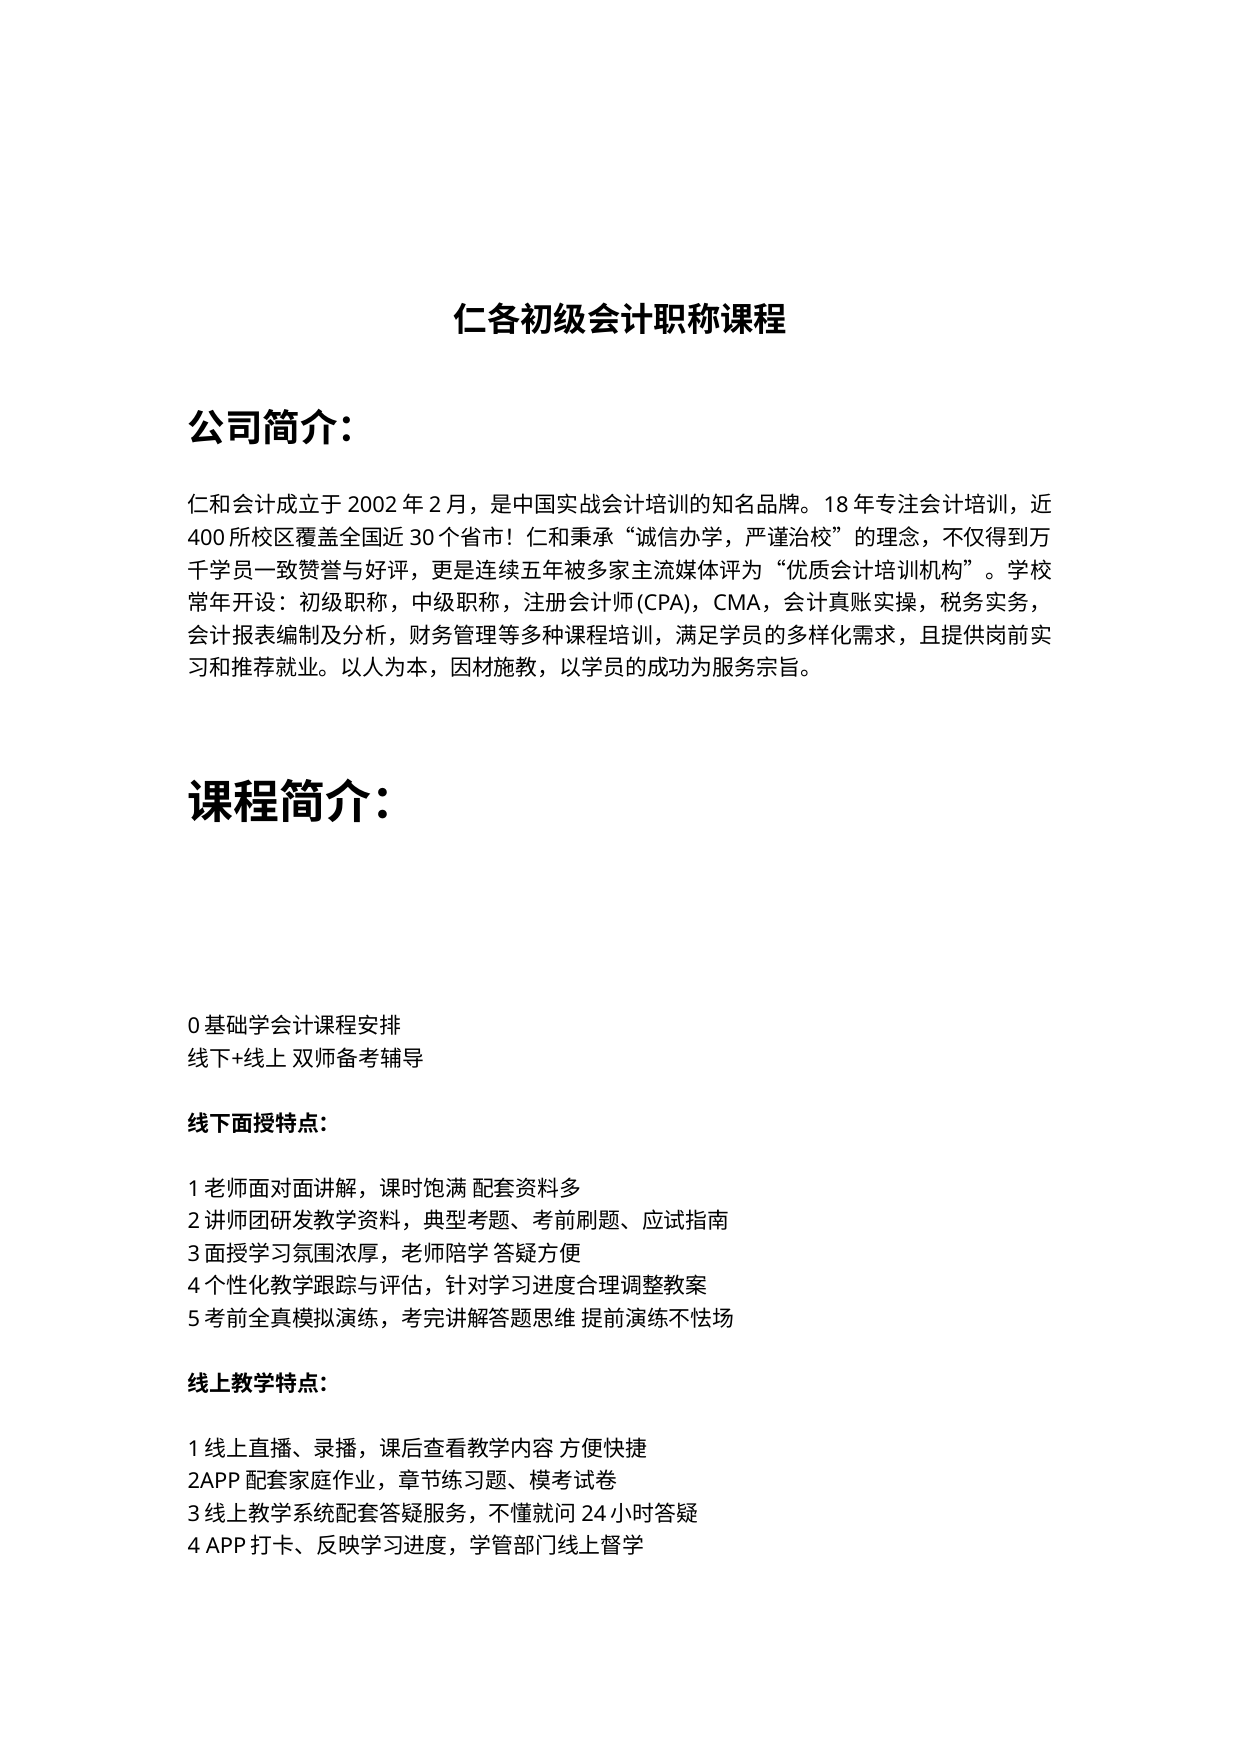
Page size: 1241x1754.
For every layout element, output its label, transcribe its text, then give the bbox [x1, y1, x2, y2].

text 仁和会计成立于2002年2月，是中国实战会计培训的知名品牌。18年专注会计培训，近400所校区覆盖全国近30个省市！仁和秉承“诚信办学，严谨治校”的理念，不仅得到万千学员一致赞誉与好评，更是连续五年被多家主流媒体评为“优质会计培训机构”。学校常年开设：初级职称，中级职称，注册会计师(CPA)，CMA，会计真账实操，税务实务，会计报表编制及分析，财务管理等多种课程培训，满足学员的多样化需求，且提供岗前实习和推荐就业。以人为本，因材施教，以学员的成功为服务宗旨。 [187, 487, 1053, 682]
subtitle 仁各初级会计职称课程 [187, 284, 1053, 349]
text 线上教学特点： [187, 1366, 1053, 1398]
subtitle 公司简介： [187, 393, 1053, 458]
subtitle 课程简介： [187, 750, 1053, 848]
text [187, 1431, 1053, 1561]
text 1老师面对面讲解，课时饱满 配套资料多 2讲师团研发教学资料，典型考题、考前刷题、应试指南 3面授学习氛围浓厚，老师陪学 答疑方便 4个性化教学跟踪与评估，针对学习进度合理调整教案 5考前全真模拟演练，考完讲解答题思维 提前演练不怯场 [187, 1171, 1053, 1333]
text 0基础学会计课程安排 线下+线上 双师备考辅导 [187, 1008, 1053, 1073]
text 线下面授特点： [187, 1106, 1053, 1138]
